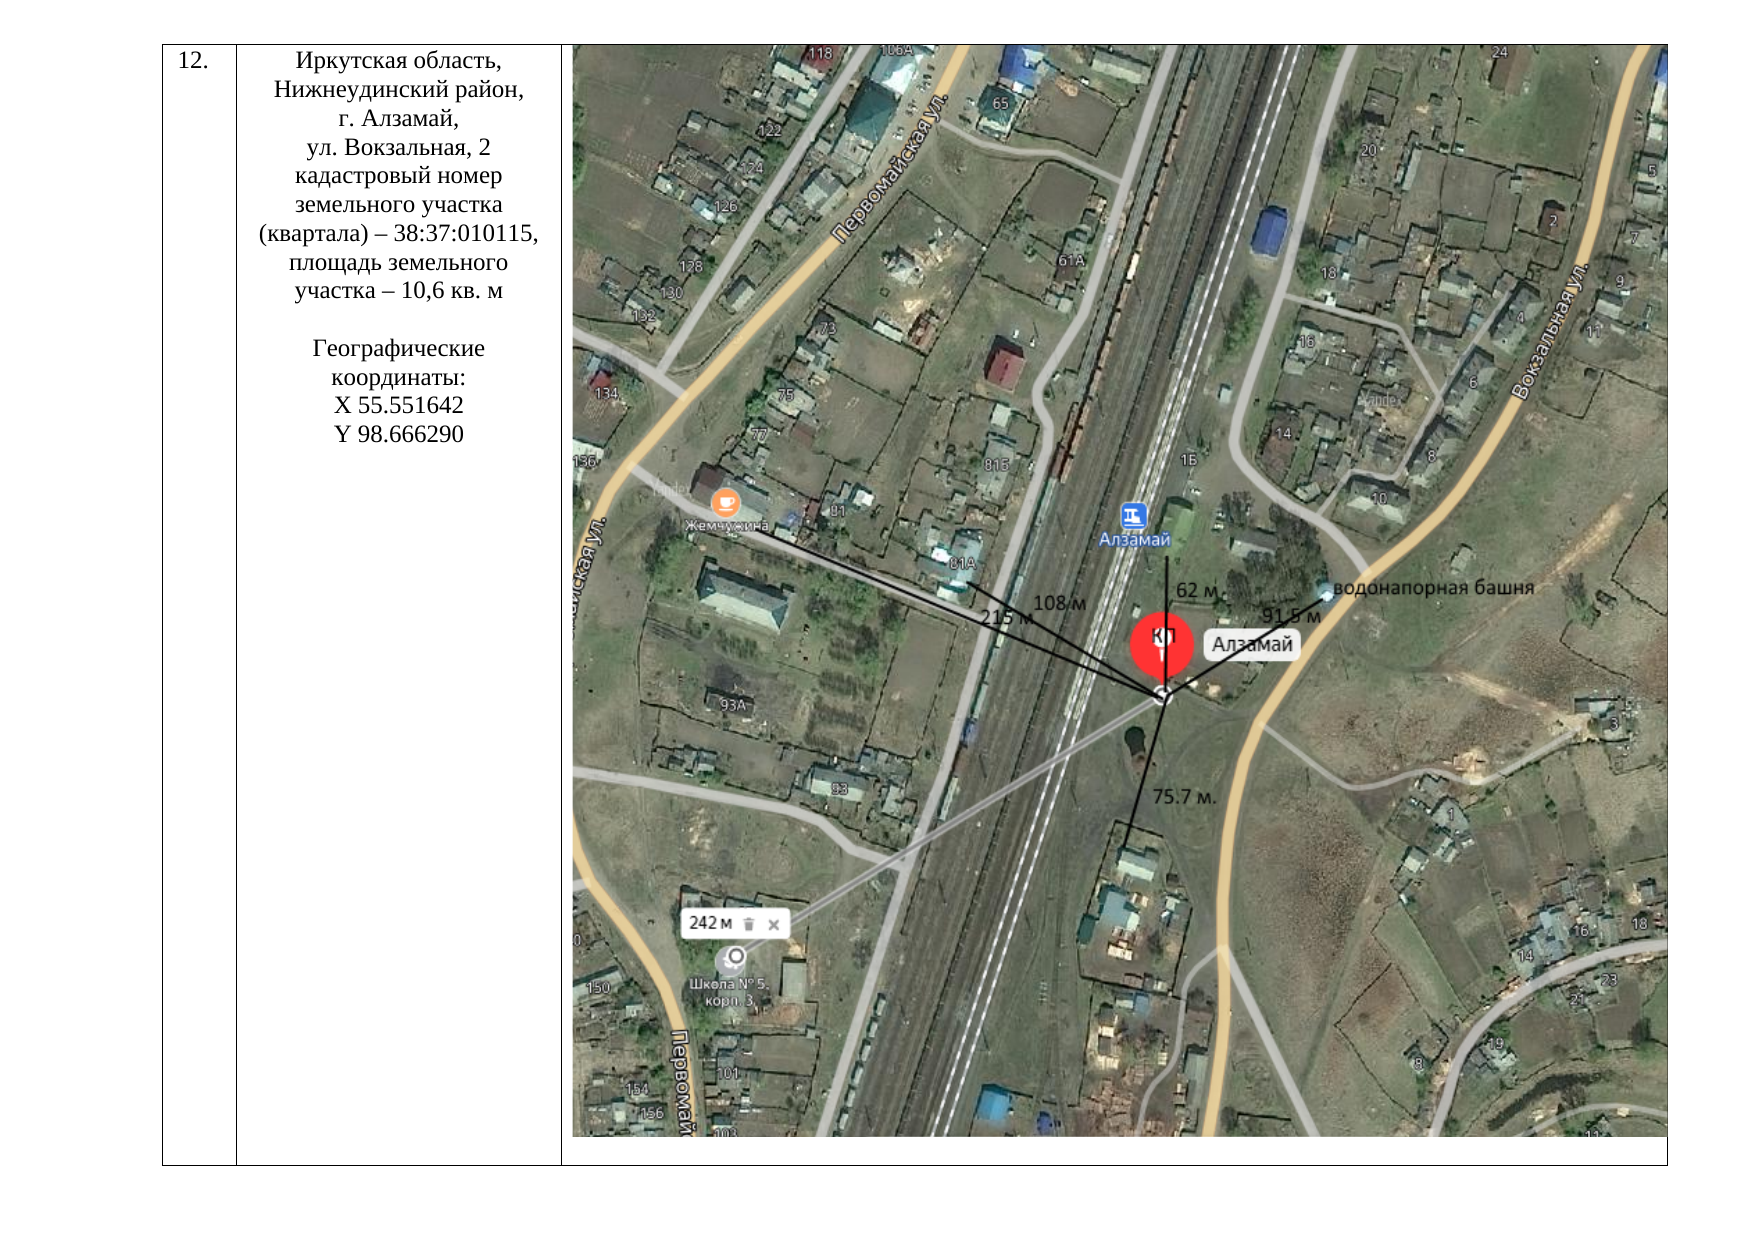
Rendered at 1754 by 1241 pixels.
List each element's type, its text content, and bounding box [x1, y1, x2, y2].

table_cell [562, 45, 1667, 1165]
picture [572, 45, 1668, 1137]
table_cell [237, 45, 561, 1165]
table_cell 12. [163, 45, 236, 1165]
